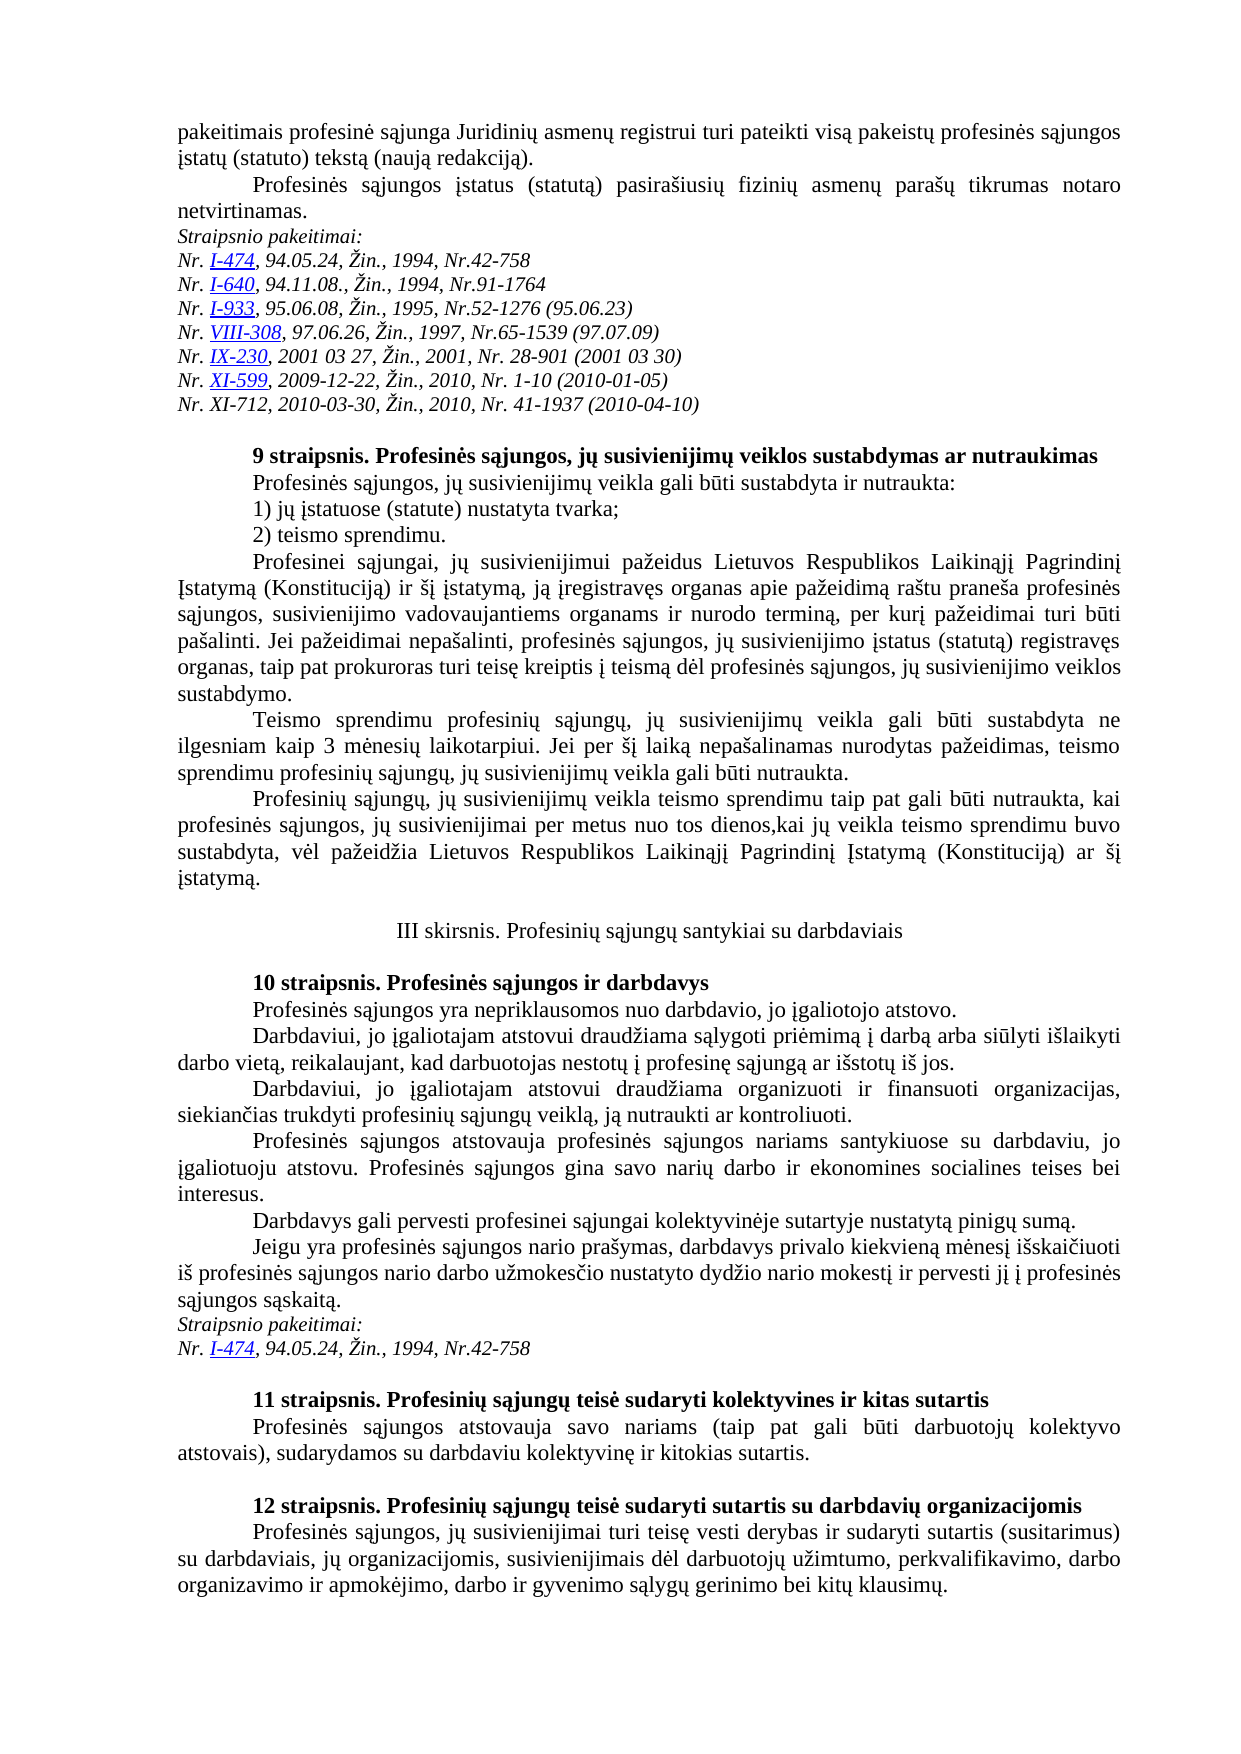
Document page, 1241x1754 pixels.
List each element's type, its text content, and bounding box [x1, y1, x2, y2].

text Profesinės sąjungos yra nepriklausomos nuo darbdavio, jo įgaliotojo atstovo. [177, 996, 1122, 1022]
text Nr. , 95.06.08, Žin., 1995, Nr.52-1276 (95.06.23) [177, 296, 1122, 320]
text Profesinių sąjungų, jų susivienijimų veikla teismo sprendimu taip pat gali būti nutraukta, kai profesinės sąjungos, jų susivienijimai per metus nuo tos dienos,kai jų veikla teismo sprendimu buvo sustabdyta, vėl pažeidžia Lietuvos Respublikos Laikinąjį Pagrindinį Įstatymą (Konstituciją) ar šį įstatymą. [177, 785, 1122, 890]
text Teismo sprendimu profesinių sąjungų, jų susivienijimų veikla gali būti sustabdyta ne ilgesniam kaip 3 mėnesių laikotarpiui. Jei per šį laiką nepašalinamas nurodytas pažeidimas, teismo sprendimu profesinių sąjungų, jų susivienijimų veikla gali būti nutraukta. [177, 706, 1122, 785]
text 11 straipsnis. Profesinių sąjungų teisė sudaryti kolektyvines ir kitas sutartis [177, 1387, 1122, 1413]
text III skirsnis. Profesinių sąjungų santykiai su darbdaviais [177, 917, 1122, 943]
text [177, 118, 1122, 171]
text Nr. , 2001 03 27, Žin., 2001, Nr. 28-901 (2001 03 30) [177, 344, 1122, 368]
text Profesinės sąjungos, jų susivienijimų veikla gali būti sustabdyta ir nutraukta: [177, 469, 1122, 495]
text Profesinės sąjungos, jų susivienijimai turi teisę vesti derybas ir sudaryti sutartis (susitarimus) su darbdaviais, jų organizacijomis, susivienijimais dėl darbuotojų užimtumo, perkvalifikavimo, darbo organizavimo ir apmokėjimo, darbo ir gyvenimo sąlygų gerinimo bei kitų klausimų. [177, 1518, 1122, 1597]
text Darbdavys gali pervesti profesinei sąjungai kolektyvinėje sutartyje nustatytą pinigų sumą. [177, 1207, 1122, 1233]
text 1) jų įstatuose (statute) nustatyta tvarka; [177, 495, 1122, 521]
text Nr. I-474, 94.05.24, Žin., 1994, Nr.42-758 [177, 248, 1122, 272]
text 12 straipsnis. Profesinių sąjungų teisė sudaryti sutartis su darbdavių organizacijomis [177, 1492, 1122, 1518]
text Nr. XI-712, 2010-03-30, Žin., 2010, Nr. 41-1937 (2010-04-10) [177, 392, 1122, 416]
text Profesinei sąjungai, jų susivienijimui pažeidus Lietuvos Respublikos Laikinąjį Pagrindinį Įstatymą (Konstituciją) ir šį įstatymą, ją įregistravęs organas apie pažeidimą raštu praneša profesinės sąjungos, susivienijimo vadovaujantiems organams ir nurodo terminą, per kurį pažeidimai turi būti pašalinti. Jei pažeidimai nepašalinti, profesinės sąjungos, jų susivienijimo įstatus (statutą) registravęs organas, taip pat prokuroras turi teisę kreiptis į teismą dėl profesinės sąjungos, jų susivienijimo veiklos sustabdymo. [177, 548, 1122, 706]
text Nr. I-474, 94.05.24, Žin., 1994, Nr.42-758 [177, 1336, 1122, 1360]
text Jeigu yra profesinės sąjungos nario prašymas, darbdavys privalo kiekvieną mėnesį išskaičiuoti iš profesinės sąjungos nario darbo užmokesčio nustatyto dydžio nario mokestį ir pervesti jį į profesinės sąjungos sąskaitą. [177, 1233, 1122, 1312]
text 2) teismo sprendimu. [177, 521, 1122, 548]
text Straipsnio pakeitimai: [177, 223, 1122, 248]
text Nr. , 97.06.26, Žin., 1997, Nr.65-1539 (97.07.09) [177, 320, 1122, 344]
text Straipsnio pakeitimai: [177, 1312, 1122, 1336]
text Profesinės sąjungos įstatus (statutą) pasirašiusių fizinių asmenų parašų tikrumas notaro netvirtinamas. [177, 171, 1122, 223]
text 9 straipsnis. Profesinės sąjungos, jų susivienijimų veiklos sustabdymas ar nutraukimas [177, 442, 1122, 469]
text Darbdaviui, jo įgaliotajam atstovui draudžiama organizuoti ir finansuoti organizacijas, siekiančias trukdyti profesinių sąjungų veiklą, ją nutraukti ar kontroliuoti. [177, 1075, 1122, 1128]
text 10 straipsnis. Profesinės sąjungos ir darbdavys [177, 969, 1122, 996]
text Profesinės sąjungos atstovauja profesinės sąjungos nariams santykiuose su darbdaviu, jo įgaliotuoju atstovu. Profesinės sąjungos gina savo narių darbo ir ekonomines socialines teises bei interesus. [177, 1128, 1122, 1207]
text Darbdaviui, jo įgaliotajam atstovui draudžiama sąlygoti priėmimą į darbą arba siūlyti išlaikyti darbo vietą, reikalaujant, kad darbuotojas nestotų į profesinę sąjungą ar išstotų iš jos. [177, 1022, 1122, 1075]
text Nr. I-640, 94.11.08., Žin., 1994, Nr.91-1764 [177, 272, 1122, 296]
text Nr. XI-599, 2009-12-22, Žin., 2010, Nr. 1-10 (2010-01-05) [177, 368, 1122, 392]
text Profesinės sąjungos atstovauja savo nariams (taip pat gali būti darbuotojų kolektyvo atstovais), sudarydamos su darbdaviu kolektyvinę ir kitokias sutartis. [177, 1413, 1122, 1466]
